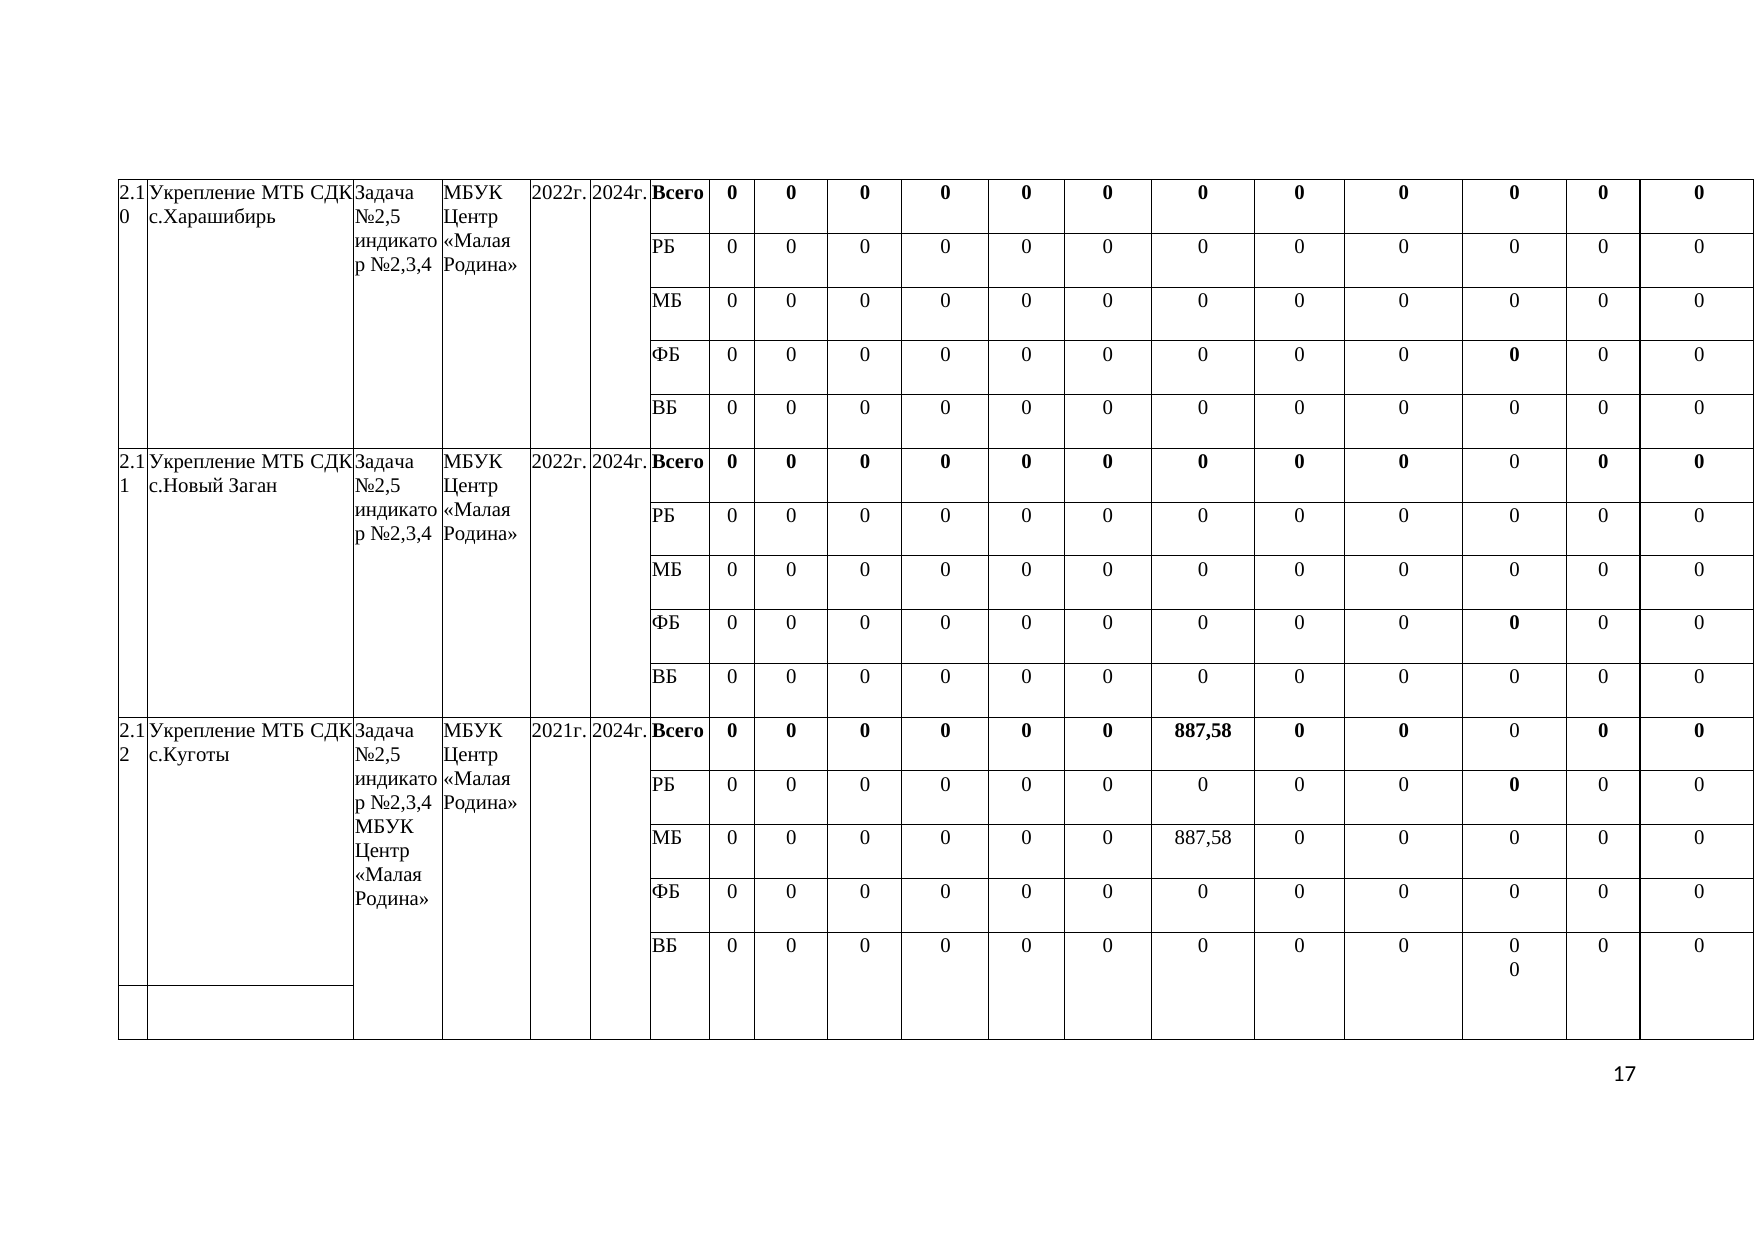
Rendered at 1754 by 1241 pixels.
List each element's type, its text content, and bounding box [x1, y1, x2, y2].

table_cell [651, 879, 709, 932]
table_cell 0 [1255, 341, 1344, 394]
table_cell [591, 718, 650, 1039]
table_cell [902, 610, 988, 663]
table_cell РБ [651, 234, 709, 287]
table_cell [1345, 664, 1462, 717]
table_cell 0 [1567, 288, 1639, 340]
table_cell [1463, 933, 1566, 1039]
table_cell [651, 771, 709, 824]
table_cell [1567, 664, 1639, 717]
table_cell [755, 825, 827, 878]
table_cell 0 [1567, 395, 1639, 448]
table_cell 0 [1152, 234, 1254, 287]
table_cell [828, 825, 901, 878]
table_cell 0 [828, 449, 901, 502]
table_cell 0 [1152, 341, 1254, 394]
table_cell 2.11 [119, 449, 147, 717]
table_cell 0 [828, 288, 901, 340]
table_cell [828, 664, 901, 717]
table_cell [443, 180, 530, 448]
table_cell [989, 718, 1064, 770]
table_cell 0 [1345, 395, 1462, 448]
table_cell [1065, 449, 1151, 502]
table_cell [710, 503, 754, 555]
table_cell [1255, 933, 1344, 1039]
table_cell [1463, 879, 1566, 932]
table_cell 2024г. [591, 449, 650, 717]
table_cell 2.10 [119, 180, 147, 448]
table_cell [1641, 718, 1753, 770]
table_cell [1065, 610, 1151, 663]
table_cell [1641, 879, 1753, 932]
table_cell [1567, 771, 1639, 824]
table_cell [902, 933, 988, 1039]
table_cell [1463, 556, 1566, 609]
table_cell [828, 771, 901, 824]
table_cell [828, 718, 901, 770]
table_cell Всего [651, 180, 709, 233]
table_cell 0 [828, 341, 901, 394]
table_cell 0 [1065, 341, 1151, 394]
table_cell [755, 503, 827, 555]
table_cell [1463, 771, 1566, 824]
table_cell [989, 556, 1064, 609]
table_cell 0 [1345, 341, 1462, 394]
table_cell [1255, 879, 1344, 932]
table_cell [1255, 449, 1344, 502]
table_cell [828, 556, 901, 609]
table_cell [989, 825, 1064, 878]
table_cell 0 [710, 180, 754, 233]
table_cell 0 [1641, 288, 1753, 340]
table_cell 2024г. [591, 180, 650, 448]
table_cell Укрепление МТБ СДК с.Харашибирь [148, 180, 353, 448]
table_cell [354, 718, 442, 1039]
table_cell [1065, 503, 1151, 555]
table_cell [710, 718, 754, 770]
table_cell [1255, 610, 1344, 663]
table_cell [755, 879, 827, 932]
table_cell 0 [1152, 395, 1254, 448]
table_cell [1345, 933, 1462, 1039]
table_cell 0 [755, 234, 827, 287]
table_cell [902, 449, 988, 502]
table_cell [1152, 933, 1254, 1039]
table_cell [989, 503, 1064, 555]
table_cell 0 [1567, 180, 1639, 233]
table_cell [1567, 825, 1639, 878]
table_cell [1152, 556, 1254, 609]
table_cell 0 [828, 180, 901, 233]
table_cell 0 [1463, 341, 1566, 394]
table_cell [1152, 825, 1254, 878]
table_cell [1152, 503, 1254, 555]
table_cell 0 [710, 288, 754, 340]
table_cell МБ [651, 288, 709, 340]
table_cell 0 [989, 234, 1064, 287]
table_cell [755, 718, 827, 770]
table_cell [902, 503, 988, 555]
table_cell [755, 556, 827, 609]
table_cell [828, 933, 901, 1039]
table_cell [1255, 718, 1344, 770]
table_cell 0 [1567, 341, 1639, 394]
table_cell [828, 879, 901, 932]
table_cell 0 [1463, 288, 1566, 340]
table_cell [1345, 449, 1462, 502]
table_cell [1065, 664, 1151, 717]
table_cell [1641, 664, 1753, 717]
table_cell 0 [902, 288, 988, 340]
table_cell 0 [710, 395, 754, 448]
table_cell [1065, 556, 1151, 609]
table_cell 0 [1567, 234, 1639, 287]
table_cell 0 [989, 288, 1064, 340]
table_cell МБУК Центр «Малая Родина» [443, 449, 530, 717]
table_cell 0 [710, 341, 754, 394]
table_cell Всего [651, 449, 709, 502]
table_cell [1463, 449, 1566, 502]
table_cell 2022г. [531, 180, 590, 448]
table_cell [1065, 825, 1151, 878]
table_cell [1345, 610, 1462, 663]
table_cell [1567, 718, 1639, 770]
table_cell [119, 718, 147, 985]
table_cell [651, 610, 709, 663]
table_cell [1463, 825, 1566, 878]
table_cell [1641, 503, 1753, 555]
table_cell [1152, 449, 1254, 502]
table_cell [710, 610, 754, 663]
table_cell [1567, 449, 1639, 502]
table_cell 0 [989, 341, 1064, 394]
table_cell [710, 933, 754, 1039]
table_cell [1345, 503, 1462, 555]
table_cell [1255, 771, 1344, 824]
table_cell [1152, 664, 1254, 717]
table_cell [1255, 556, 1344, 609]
table_cell 0 [1152, 288, 1254, 340]
table_cell 0 [828, 395, 901, 448]
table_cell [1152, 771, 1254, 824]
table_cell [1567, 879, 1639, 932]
table_cell 0 [902, 395, 988, 448]
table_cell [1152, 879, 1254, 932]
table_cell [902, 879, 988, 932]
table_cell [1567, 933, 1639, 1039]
table_cell 0 [1641, 180, 1753, 233]
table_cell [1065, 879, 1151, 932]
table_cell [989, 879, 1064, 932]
table_cell ВБ [651, 395, 709, 448]
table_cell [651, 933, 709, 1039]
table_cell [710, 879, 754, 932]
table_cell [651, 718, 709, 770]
table_cell 0 [1065, 395, 1151, 448]
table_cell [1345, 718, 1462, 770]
table_cell Укрепление МТБ СДК с.Новый Заган [148, 449, 353, 717]
table_cell 0 [1065, 288, 1151, 340]
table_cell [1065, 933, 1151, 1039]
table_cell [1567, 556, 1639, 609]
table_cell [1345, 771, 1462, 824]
table_cell 0 [1255, 288, 1344, 340]
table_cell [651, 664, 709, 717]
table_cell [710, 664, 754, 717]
table_cell 0 [755, 449, 827, 502]
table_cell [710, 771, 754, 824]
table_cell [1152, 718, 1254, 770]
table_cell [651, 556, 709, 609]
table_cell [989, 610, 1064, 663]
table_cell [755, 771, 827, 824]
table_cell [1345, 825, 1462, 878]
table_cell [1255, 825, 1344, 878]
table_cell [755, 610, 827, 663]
table_cell 0 [1641, 234, 1753, 287]
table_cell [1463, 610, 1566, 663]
table_cell 0 [755, 341, 827, 394]
table_cell 0 [1641, 395, 1753, 448]
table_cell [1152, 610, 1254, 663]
table_cell 0 [989, 395, 1064, 448]
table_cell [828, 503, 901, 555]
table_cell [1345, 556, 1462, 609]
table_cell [354, 180, 442, 448]
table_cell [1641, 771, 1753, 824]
table_cell 0 [1255, 395, 1344, 448]
table_cell 0 [710, 449, 754, 502]
table_cell 0 [1463, 234, 1566, 287]
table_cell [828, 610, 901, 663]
table_cell 0 [1641, 341, 1753, 394]
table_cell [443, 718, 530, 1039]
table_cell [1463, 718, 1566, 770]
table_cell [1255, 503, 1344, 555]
table_cell 0 [902, 234, 988, 287]
table_cell 0 [1255, 180, 1344, 233]
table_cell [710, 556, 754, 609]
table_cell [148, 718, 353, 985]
table_cell 0 [1345, 288, 1462, 340]
table_cell 0 [755, 180, 827, 233]
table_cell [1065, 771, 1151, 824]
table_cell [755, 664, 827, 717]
table_cell 0 [1152, 180, 1254, 233]
table_cell 0 [1463, 180, 1566, 233]
table_cell 0 [710, 234, 754, 287]
table_cell 0 [1463, 395, 1566, 448]
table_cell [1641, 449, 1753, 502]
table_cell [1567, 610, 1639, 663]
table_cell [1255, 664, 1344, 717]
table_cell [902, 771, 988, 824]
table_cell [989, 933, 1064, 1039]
table_cell Задача №2,5 индикатор №2,3,4 [354, 449, 442, 717]
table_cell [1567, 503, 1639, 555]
table_cell 0 [902, 180, 988, 233]
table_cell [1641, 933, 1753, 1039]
table_cell 0 [989, 180, 1064, 233]
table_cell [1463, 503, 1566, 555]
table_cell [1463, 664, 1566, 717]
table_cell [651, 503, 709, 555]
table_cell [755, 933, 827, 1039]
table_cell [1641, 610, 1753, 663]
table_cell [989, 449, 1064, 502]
table_cell 2022г. [531, 449, 590, 717]
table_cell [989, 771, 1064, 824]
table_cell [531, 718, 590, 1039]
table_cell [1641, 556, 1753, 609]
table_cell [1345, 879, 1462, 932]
table_cell 0 [755, 288, 827, 340]
table_cell 0 [1065, 180, 1151, 233]
table_cell 0 [1255, 234, 1344, 287]
table_cell 0 [1345, 180, 1462, 233]
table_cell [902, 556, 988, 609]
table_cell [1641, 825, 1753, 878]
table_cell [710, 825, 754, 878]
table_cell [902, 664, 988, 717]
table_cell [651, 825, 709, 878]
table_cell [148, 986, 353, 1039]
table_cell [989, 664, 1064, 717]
table_cell 0 [755, 395, 827, 448]
table_cell 0 [828, 234, 901, 287]
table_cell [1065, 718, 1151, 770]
table_cell 0 [1065, 234, 1151, 287]
table_cell ФБ [651, 341, 709, 394]
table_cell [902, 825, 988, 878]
table_cell 0 [902, 341, 988, 394]
table_cell 0 [1345, 234, 1462, 287]
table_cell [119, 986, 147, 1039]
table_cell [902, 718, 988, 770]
